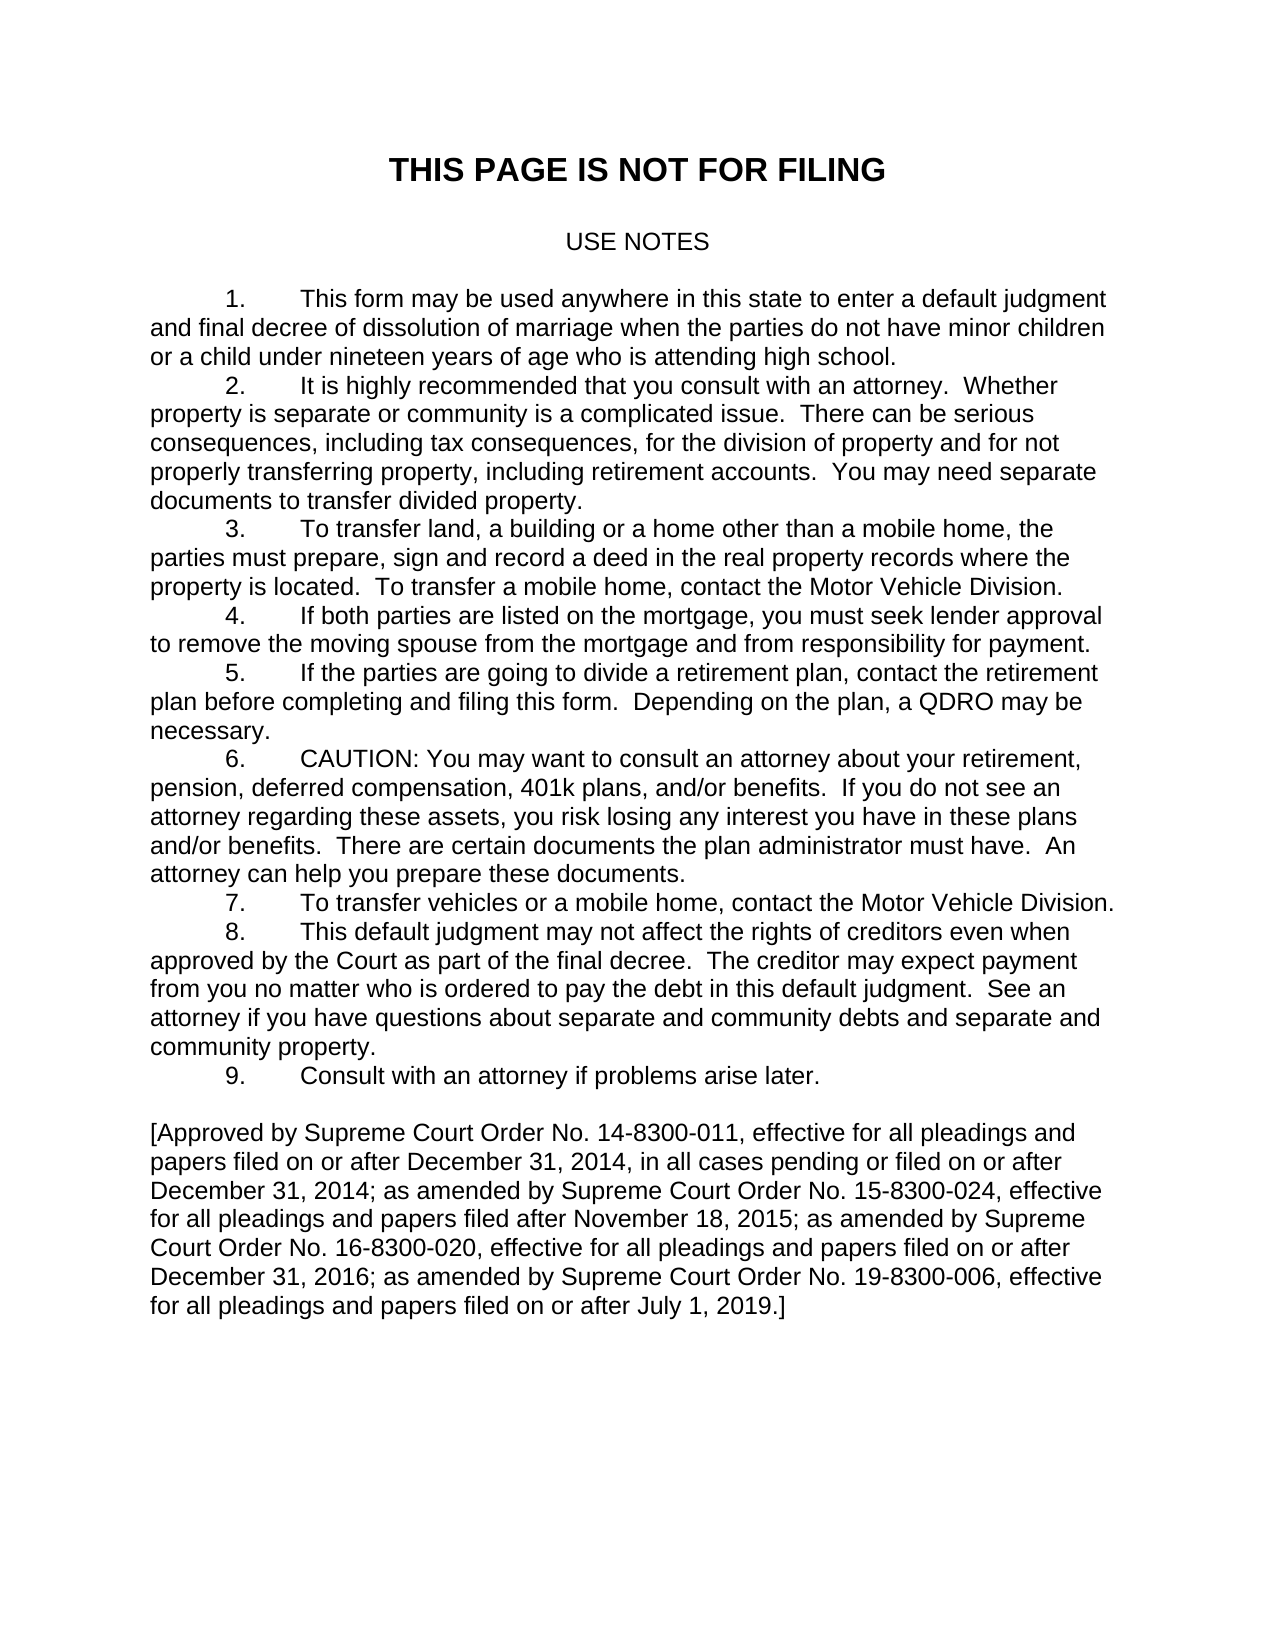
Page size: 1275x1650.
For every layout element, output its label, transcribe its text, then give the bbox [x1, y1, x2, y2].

text THIS PAGE IS NOT FOR FILING [150, 150, 1125, 188]
text 2. It is highly recommended that you consult with an attorney. Whether property is separate or community is a complicated issue. There can be serious consequences, including tax consequences, for the division of property and for not properly transferring property, including retirement accounts. You may need separate documents to transfer divided property. [150, 371, 1125, 514]
text 9. Consult with an attorney if problems arise later. [150, 1061, 1125, 1089]
text USE NOTES [150, 227, 1125, 256]
text 5. If the parties are going to divide a retirement plan, contact the retirement plan before completing and filing this form. Depending on the plan, a QDRO may be necessary. [150, 658, 1125, 744]
text 4. If both parties are listed on the mortgage, you must seek lender approval to remove the moving spouse from the mortgage and from responsibility for payment. [150, 601, 1125, 658]
text 8. This default judgment may not affect the rights of creditors even when approved by the Court as part of the final decree. The creditor may expect payment from you no matter who is ordered to pay the debt in this default judgment. See an attorney if you have questions about separate and community debts and separate and community property. [150, 917, 1125, 1061]
text [Approved by Supreme Court Order No. 14-8300-011, effective for all pleadings and papers filed on or after December 31, 2014, in all cases pending or filed on or after December 31, 2014; as amended by Supreme Court Order No. 15-8300-024, effective for all pleadings and papers filed after November 18, 2015; as amended by Supreme Court Order No. 16-8300-020, effective for all pleadings and papers filed on or after December 31, 2016; as amended by Supreme Court Order No. 19-8300-006, effective for all pleadings and papers filed on or after July 1, 2019.] [150, 1118, 1125, 1319]
text 3. To transfer land, a building or a home other than a mobile home, the parties must prepare, sign and record a deed in the real property records where the property is located. To transfer a mobile home, contact the Motor Vehicle Division. [150, 514, 1125, 601]
text 7. To transfer vehicles or a mobile home, contact the Motor Vehicle Division. [150, 888, 1125, 917]
text 6. CAUTION: You may want to consult an attorney about your retirement, pension, deferred compensation, 401k plans, and/or benefits. If you do not see an attorney regarding these assets, you risk losing any interest you have in these plans and/or benefits. There are certain documents the plan administrator must have. An attorney can help you prepare these documents. [150, 744, 1125, 888]
text 1. This form may be used anywhere in this state to enter a default judgment and final decree of dissolution of marriage when the parties do not have minor children or a child under nineteen years of age who is attending high school. [150, 284, 1125, 371]
